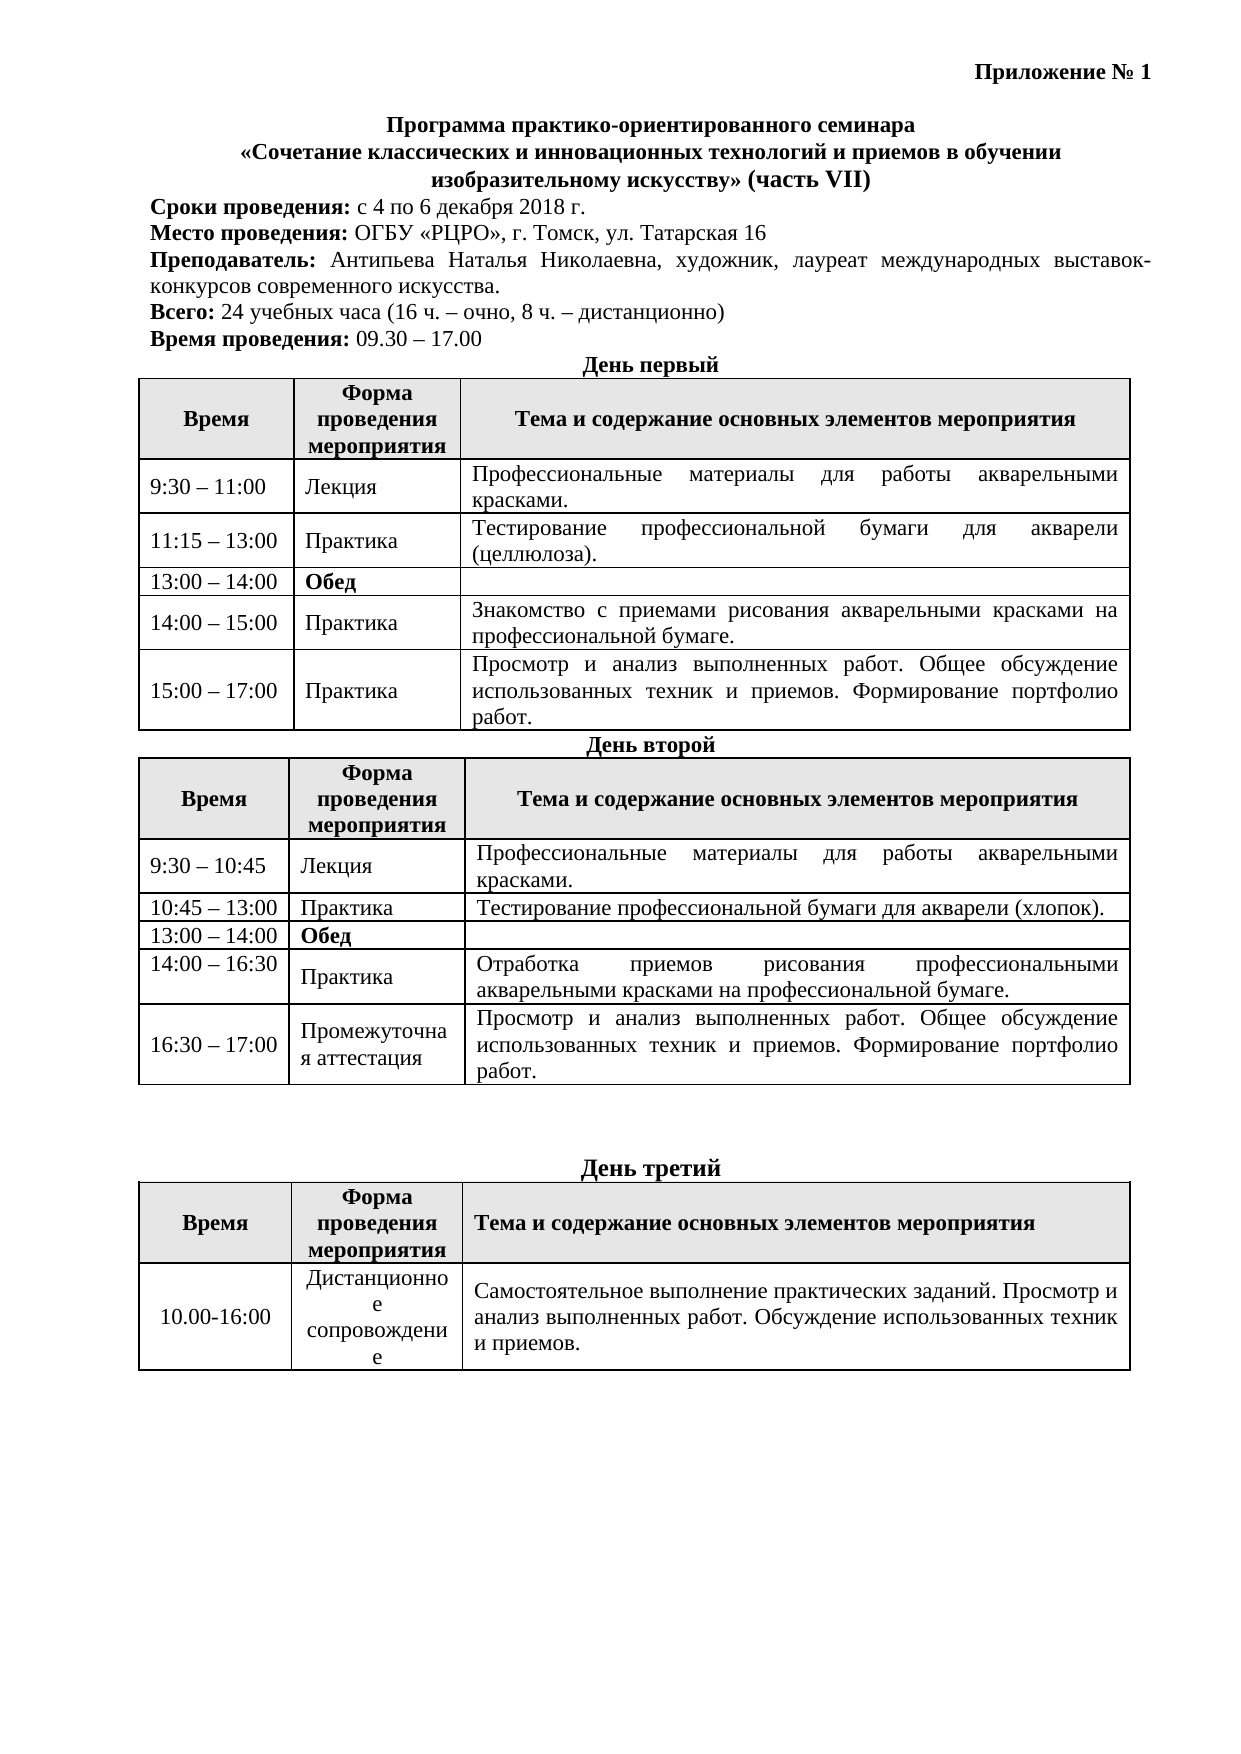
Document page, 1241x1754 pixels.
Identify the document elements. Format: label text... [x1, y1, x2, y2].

table_cell 13:00 – 14:00 [140, 922, 288, 948]
table_cell Практика [295, 650, 460, 729]
text Сроки проведения: с 4 по 6 декабря 2018 г. [150, 193, 1152, 219]
text Программа практико-ориентированного семинара [150, 111, 1152, 138]
table_header Форма проведения мероприятия [290, 759, 464, 838]
text «Сочетание классических и инновационных технологий и приемов в обучении изобразительному искусству» (часть VII) [150, 138, 1152, 193]
table_cell 14:00 – 15:00 [140, 596, 293, 649]
text День первый [150, 351, 1152, 377]
table_header Форма проведения мероприятия [292, 1183, 462, 1262]
table_header Тема и содержание основных элементов мероприятия [461, 379, 1129, 458]
table_header Тема и содержание основных элементов мероприятия [463, 1183, 1129, 1262]
table_header Форма проведения мероприятия [295, 379, 460, 458]
table_header Время [140, 759, 288, 838]
table_cell Промежуточная аттестация [290, 1005, 464, 1083]
table_cell 15:00 – 17:00 [140, 650, 293, 729]
table_cell 9:30 – 10:45 [140, 840, 288, 892]
table_cell [461, 568, 1129, 594]
table_cell Отработка приемов рисования профессиональными акварельными красками на профессиональной бумаге. [466, 950, 1129, 1003]
text День второй [150, 731, 1152, 757]
table_cell Просмотр и анализ выполненных работ. Общее обсуждение использованных техник и приемов. Формирование портфолио работ. [466, 1005, 1129, 1083]
table_cell Лекция [295, 460, 460, 512]
text Место проведения: ОГБУ «РЦРО», г. Томск, ул. Татарская 16 [150, 219, 1152, 246]
table_cell Самостоятельное выполнение практических заданий. Просмотр и анализ выполненных работ. Обсуждение использованных техник и приемов. [463, 1264, 1129, 1369]
table_header Время [140, 1183, 291, 1262]
text Приложение № 1 [150, 59, 1152, 84]
table_cell 16:30 – 17:00 [140, 1005, 288, 1083]
table_header Время [140, 379, 293, 458]
table_cell 11:15 – 13:00 [140, 514, 293, 567]
table_cell Лекция [290, 840, 464, 892]
table_cell Практика [295, 514, 460, 567]
table_header Тема и содержание основных элементов мероприятия [466, 759, 1129, 838]
table_cell Дистанционное сопровождение [292, 1264, 462, 1369]
table_cell Просмотр и анализ выполненных работ. Общее обсуждение использованных техник и приемов. Формирование портфолио работ. [461, 650, 1129, 729]
table_cell Профессиональные материалы для работы акварельными красками. [461, 460, 1129, 512]
table_cell Тестирование профессиональной бумаги для акварели (хлопок). [466, 894, 1129, 920]
table_cell [466, 922, 1129, 948]
text Преподаватель: Антипьева Наталья Николаевна, художник, лауреат международных выставок-конкурсов современного искусства. [150, 246, 1152, 298]
table_cell Обед [295, 568, 460, 594]
text Время проведения: 09.30 – 17.00 [150, 325, 1152, 351]
table_cell Профессиональные материалы для работы акварельными красками. [466, 840, 1129, 892]
table_cell 10:45 – 13:00 [140, 894, 288, 920]
table_cell Практика [295, 596, 460, 649]
text Всего: 24 учебных часа (16 ч. – очно, 8 ч. – дистанционно) [150, 298, 1152, 325]
table_cell 9:30 – 11:00 [140, 460, 293, 512]
table_cell Практика [290, 950, 464, 1003]
table_cell Знакомство с приемами рисования акварельными красками на профессиональной бумаге. [461, 596, 1129, 649]
text День третий [150, 1153, 1152, 1181]
table_cell 13:00 – 14:00 [140, 568, 293, 594]
table_cell 14:00 – 16:30 [140, 950, 288, 1003]
table_cell 10.00-16:00 [140, 1264, 291, 1369]
table_cell Тестирование профессиональной бумаги для акварели (целлюлоза). [461, 514, 1129, 567]
table_cell Практика [290, 894, 464, 920]
table_cell Обед [290, 922, 464, 948]
